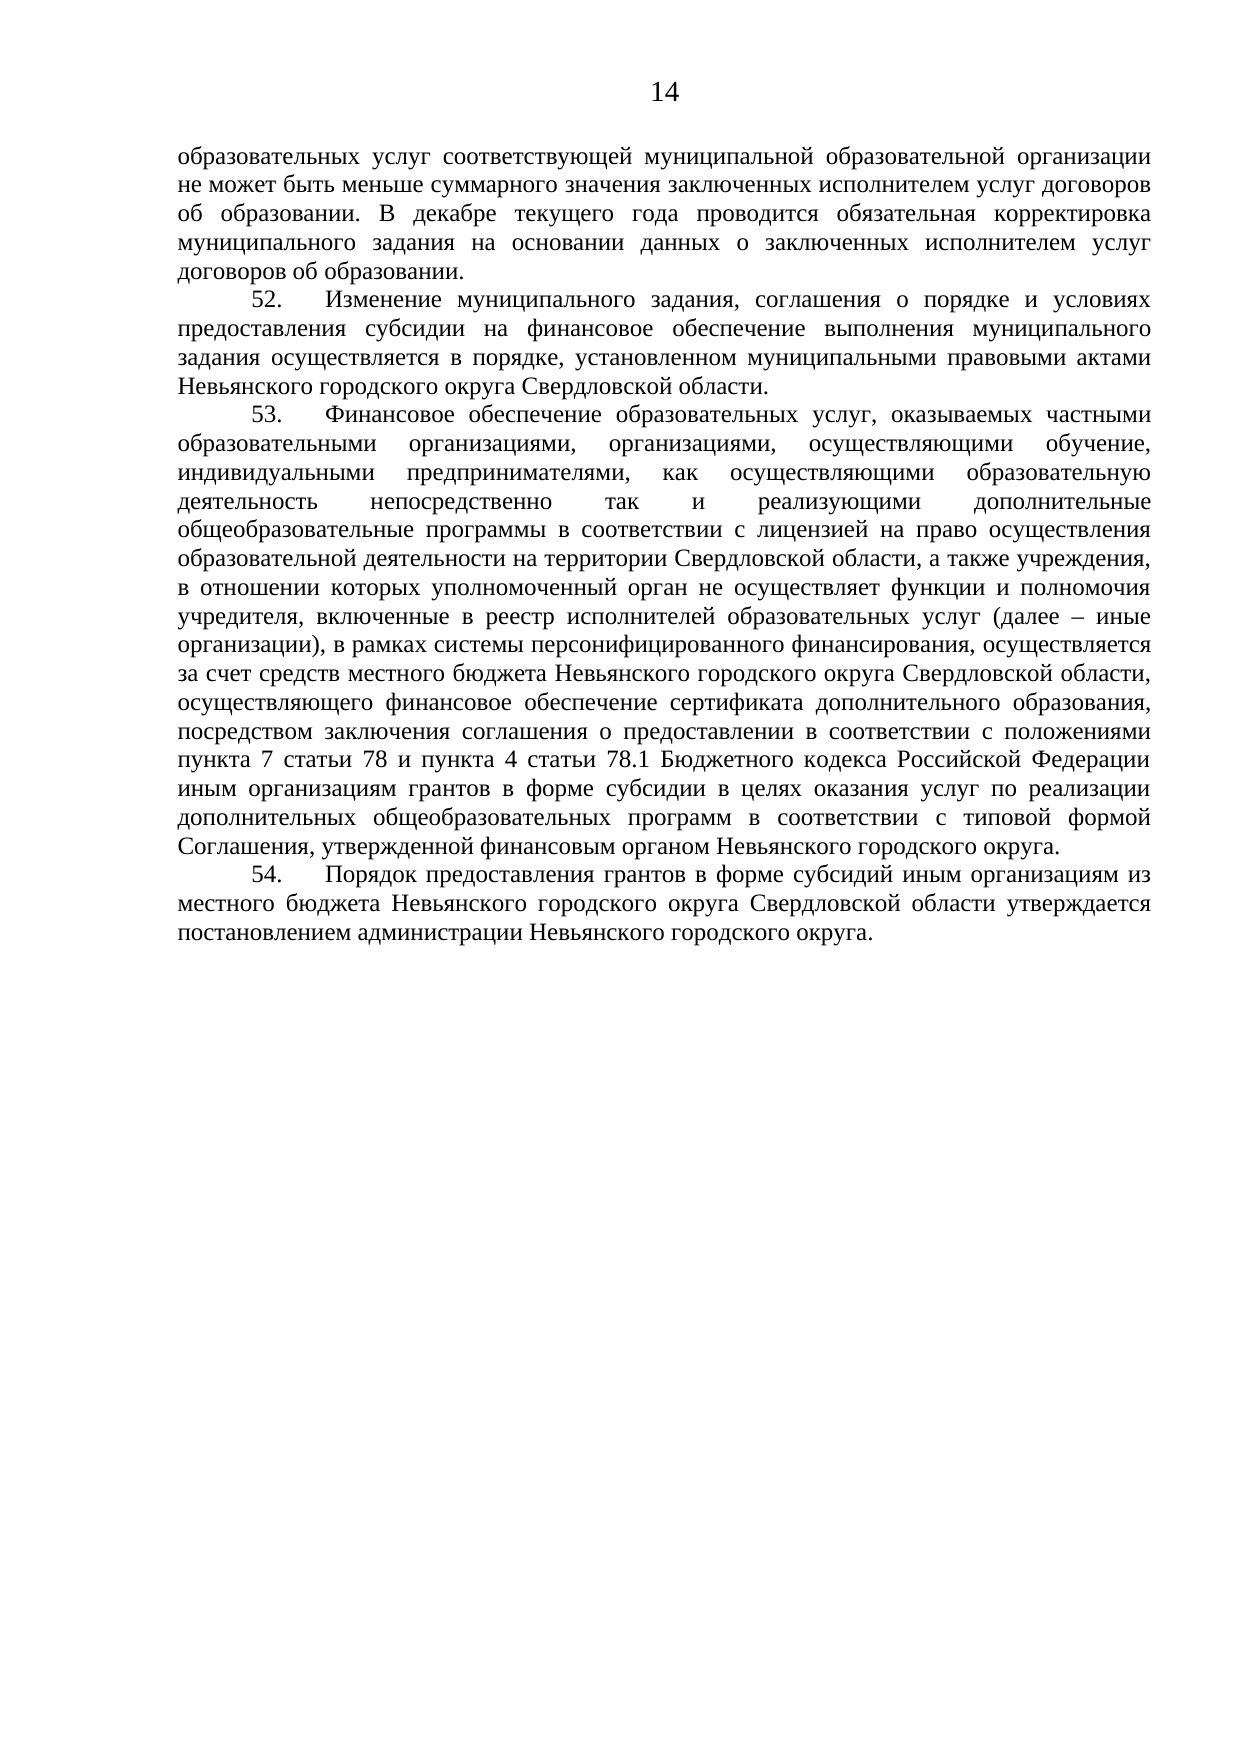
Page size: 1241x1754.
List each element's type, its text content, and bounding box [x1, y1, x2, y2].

list Изменение муниципального задания, соглашения о порядке и условиях предоставления субсидии на финансовое обеспечение выполнения муниципального задания осуществляется в порядке, установленном муниципальными правовыми актами Невьянского городского округа Свердловской области. [177, 284, 1152, 399]
list Порядок предоставления грантов в форме субсидий иным организациям из местного бюджета Невьянского городского округа Свердловской области утверждается постановлением администрации Невьянского городского округа. [177, 859, 1152, 946]
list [177, 141, 1152, 284]
list Финансовое обеспечение образовательных услуг, оказываемых частными образовательными организациями, организациями, осуществляющими обучение, индивидуальными предпринимателями, как осуществляющими образовательную деятельность непосредственно так и реализующими дополнительные общеобразовательные программы в соответствии с лицензией на право осуществления образовательной деятельности на территории Свердловской области, а также учреждения, в отношении которых уполномоченный орган не осуществляет функции и полномочия учредителя, включенные в реестр исполнителей образовательных услуг (далее – иные организации), в рамках системы персонифицированного финансирования, осуществляется за счет средств местного бюджета Невьянского городского округа Свердловской области, осуществляющего финансовое обеспечение сертификата дополнительного образования, посредством заключения соглашения о предоставлении в соответствии с положениями пункта 7 статьи 78 и пункта 4 статьи 78.1 Бюджетного кодекса Российской Федерации иным организациям грантов в форме субсидии в целях оказания услуг по реализации дополнительных общеобразовательных программ в соответствии с типовой формой Соглашения, утвержденной финансовым органом Невьянского городского округа. [177, 399, 1152, 859]
